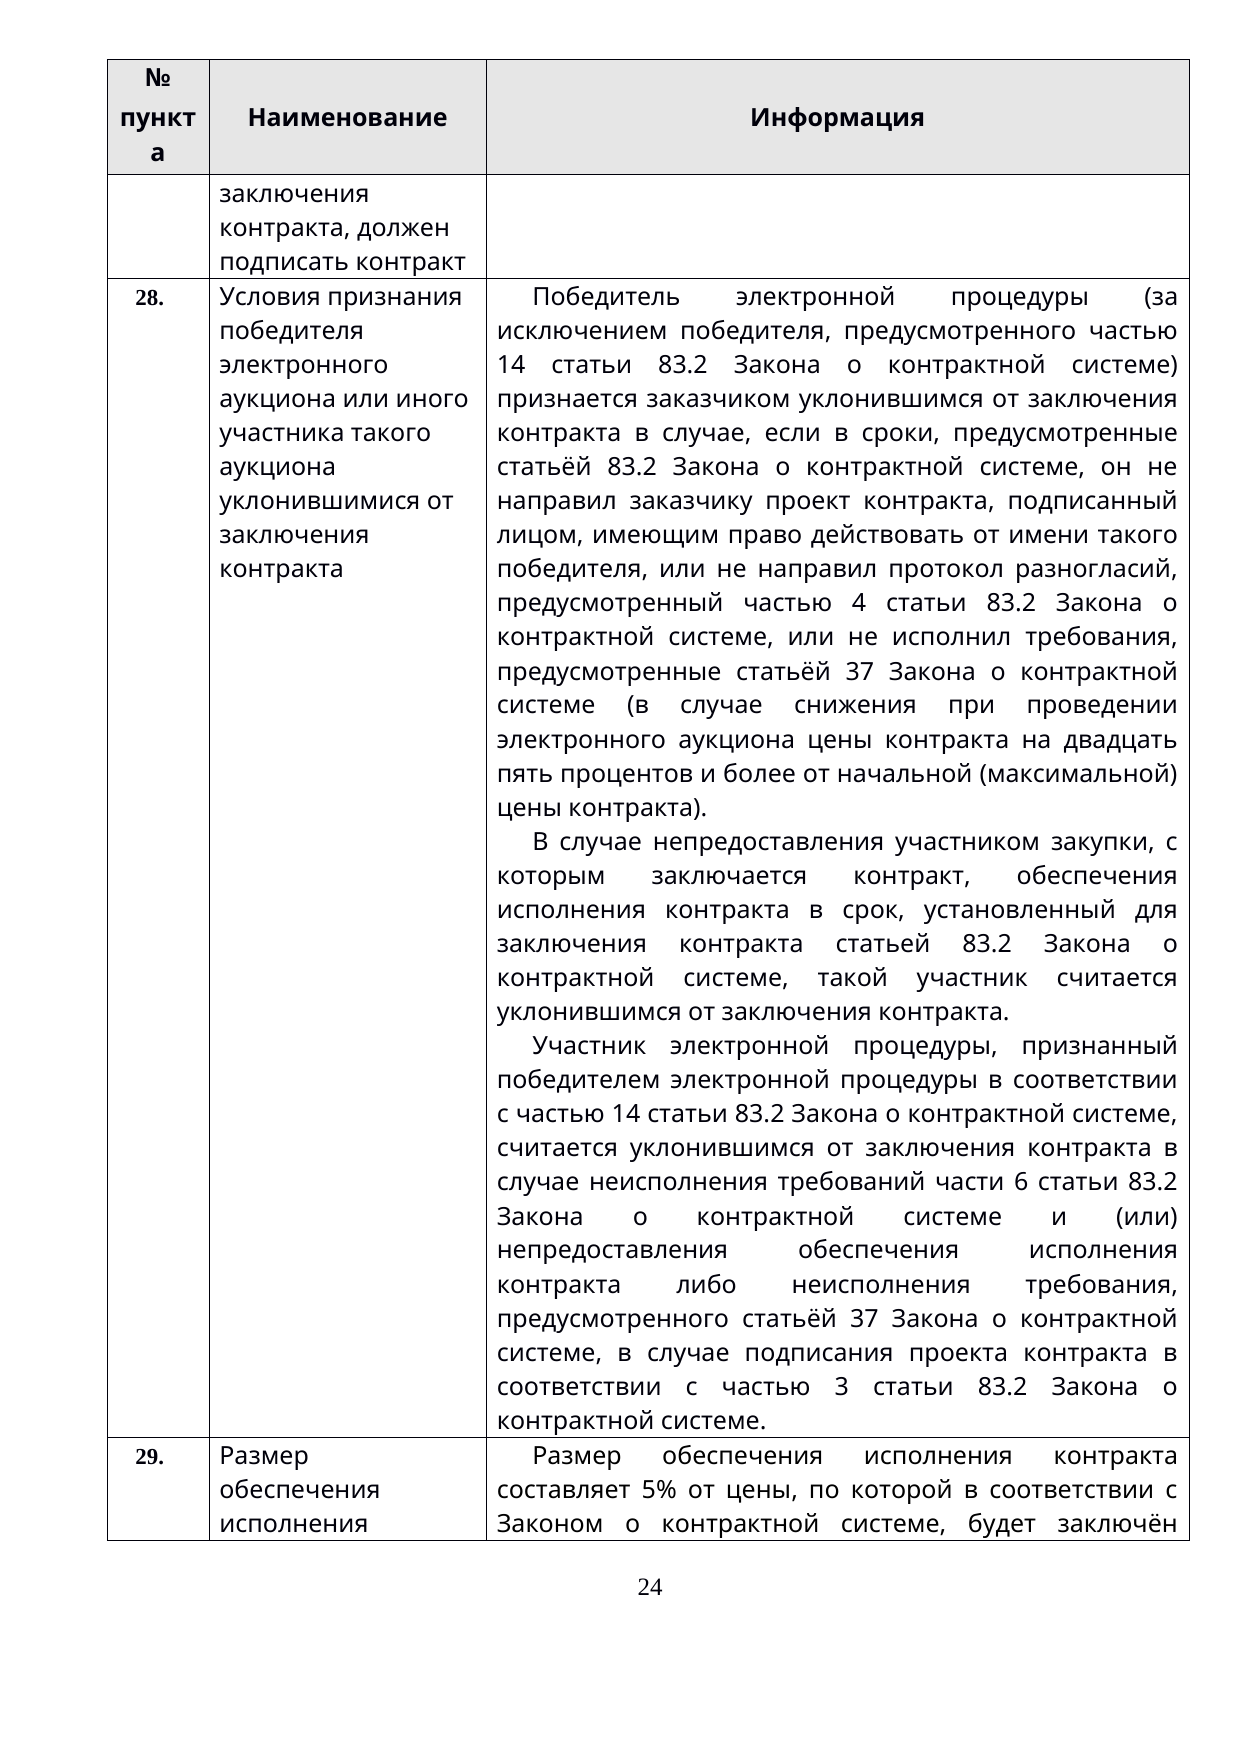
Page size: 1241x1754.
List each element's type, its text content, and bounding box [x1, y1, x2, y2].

table_header Информация [487, 60, 1189, 174]
table_cell Победитель электронной процедуры (за исключением победителя, предусмотренного частью 14 статьи 83.2 Закона о контрактной системе) признается заказчиком уклонившимся от заключения контракта в случае, если в сроки, предусмотренные статьёй 83.2 Закона о контрактной системе, он не направил заказчику проект контракта, подписанный лицом, имеющим право действовать от имени такого победителя, или не направил протокол разногласий, предусмотренный частью 4 статьи 83.2 Закона о контрактной системе, или не исполнил требования, предусмотренные статьёй 37 Закона о контрактной системе (в случае снижения при проведении электронного аукциона цены контракта на двадцать пять процентов и более от начальной (максимальной) цены контракта). В случае непредоставления участником закупки, с которым заключается контракт, обеспечения исполнения контракта в срок, установленный для заключения контракта статьей 83.2 Закона о контрактной системе, такой участник считается уклонившимся от заключения контракта. Участник электронной процедуры, признанный победителем электронной процедуры в соответствии с частью 14 статьи 83.2 Закона о контрактной системе, считается уклонившимся от заключения контракта в случае неисполнения требований части 6 статьи 83.2 Закона о контрактной системе и (или) непредоставления обеспечения исполнения контракта либо неисполнения требования, предусмотренного статьёй 37 Закона о контрактной системе, в случае подписания проекта контракта в соответствии с частью 3 статьи 83.2 Закона о контрактной системе. [487, 279, 1189, 1437]
table_cell [108, 175, 209, 277]
table_header № пункта [108, 60, 209, 174]
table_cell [210, 175, 486, 277]
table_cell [487, 175, 1189, 277]
table_header Наименование [210, 60, 486, 174]
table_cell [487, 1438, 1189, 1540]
table_cell Условия признания победителя электронного аукциона или иного участника такого аукциона уклонившимися от заключения контракта [210, 279, 486, 1437]
table_cell [108, 279, 209, 1437]
table_cell [108, 1438, 209, 1540]
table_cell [210, 1438, 486, 1540]
